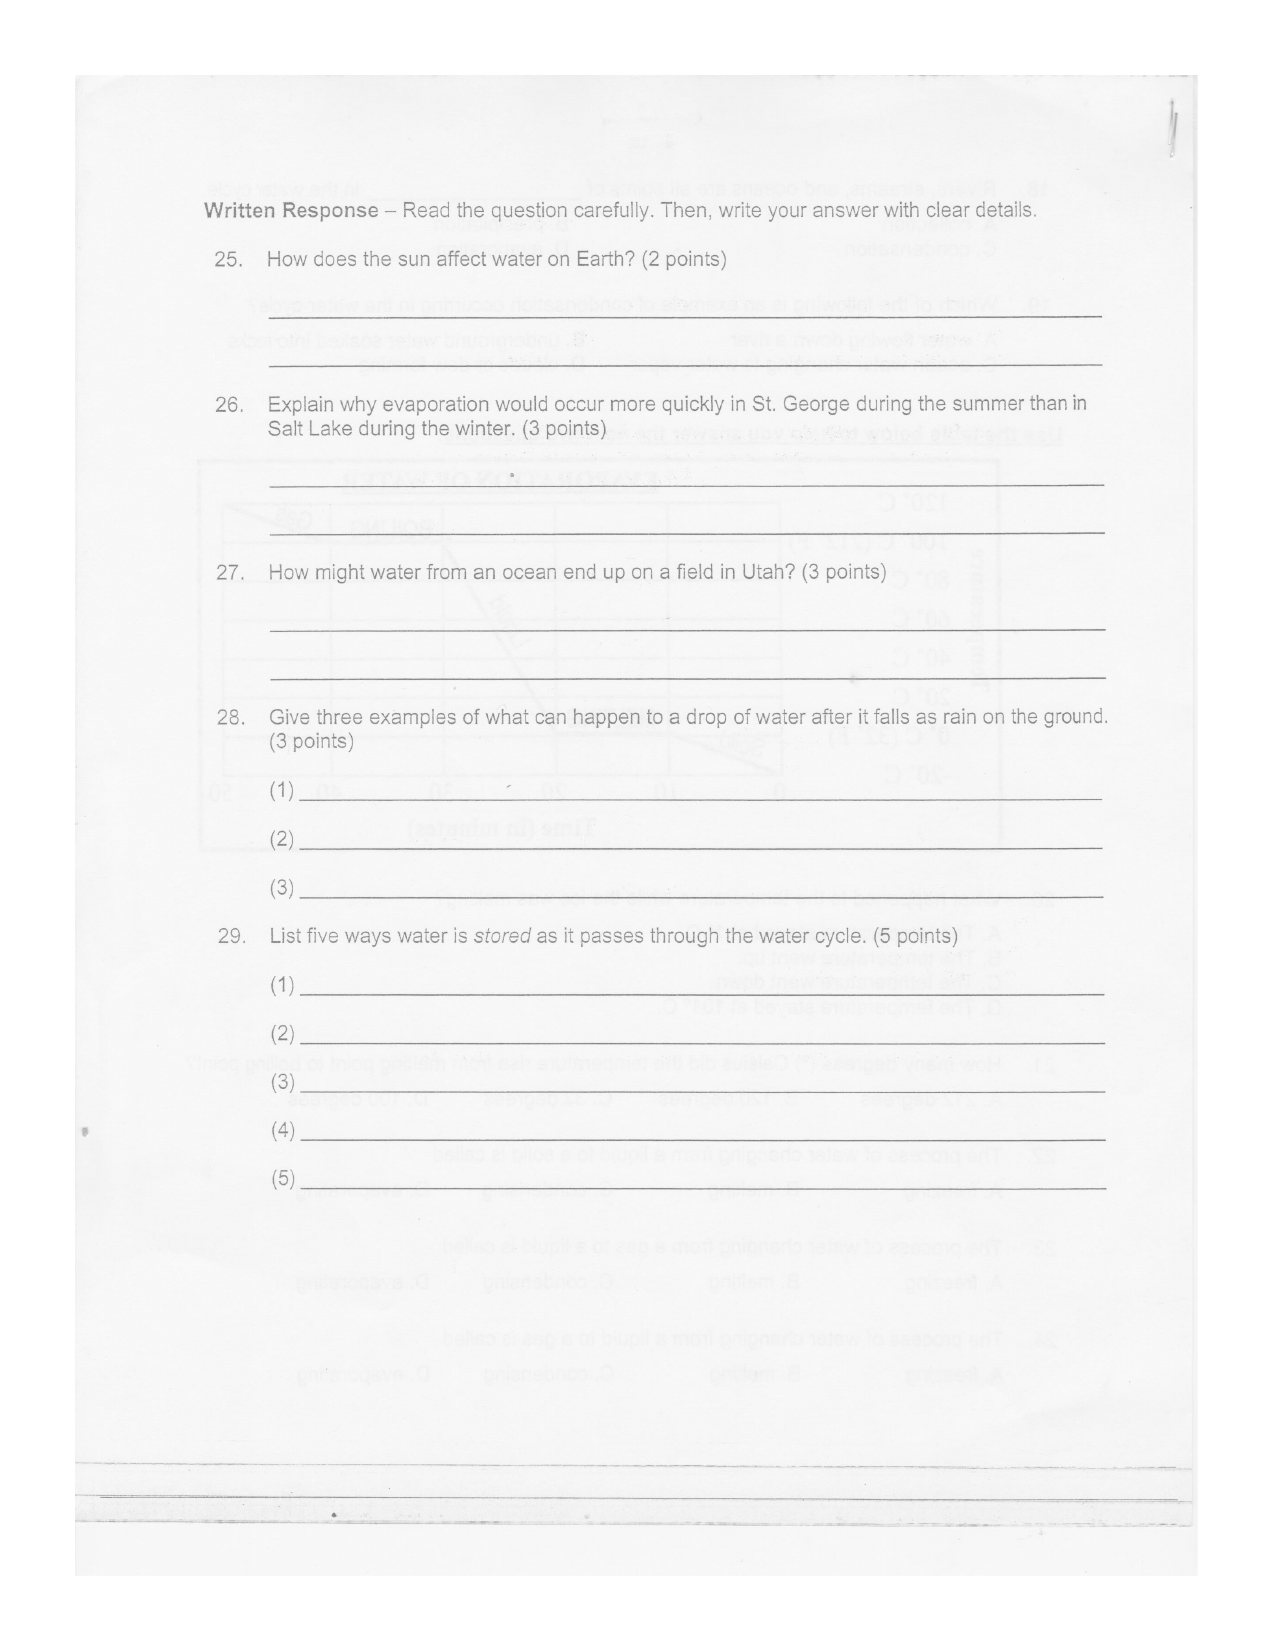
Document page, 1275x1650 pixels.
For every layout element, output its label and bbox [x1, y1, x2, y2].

picture [75, 75, 1198, 1576]
